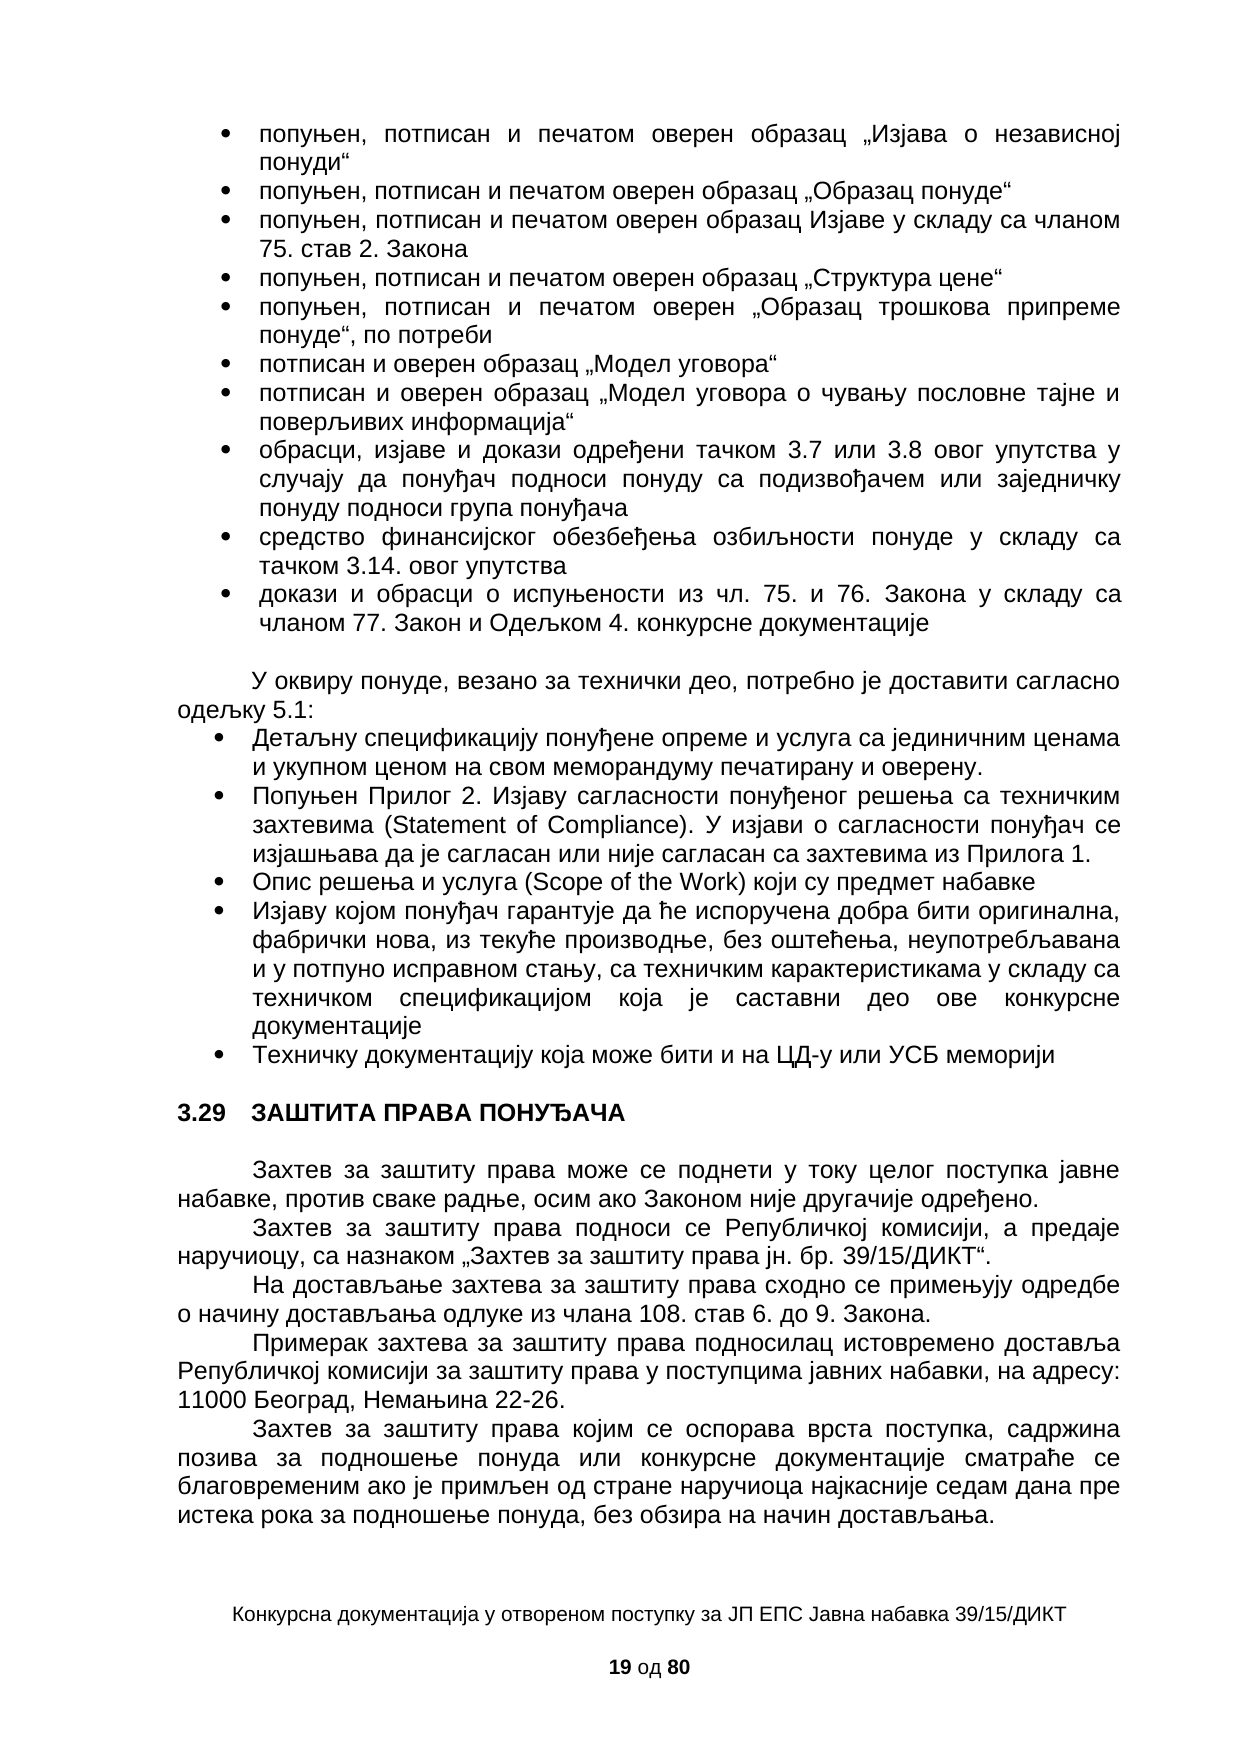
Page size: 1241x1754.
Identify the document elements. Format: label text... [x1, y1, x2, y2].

list Опис решења и услуга (Scope of the Work) који су предмет набавке [214, 867, 1122, 896]
list средство финансијског обезбеђења озбиљности понуде у складу са тачком 3.14. овог упутства [221, 522, 1122, 579]
text Захтев за заштиту права може се поднети у току целог поступка јавне набавке, против сваке радње, осим ако Законом није другачије одређено. [177, 1155, 1122, 1213]
text Захтев за заштиту права подноси се Републичкој комисији, а предаје наручиоцу, са назнаком „Захтев за заштиту права јн. бр. 39/15/ДИКТ“. [177, 1213, 1122, 1270]
list попуњен, потписан и печатом оверен „Образац трошкова припреме понуде“, по потреби [221, 291, 1122, 349]
list докази и обрасци о испуњености из чл. 75. и 76. Закона у складу са чланом 77. Закон и Одељком 4. конкурсне документације [221, 579, 1122, 637]
list попуњен, потписан и печатом оверен образац Изјаве у складу са чланом 75. став 2. Закона [221, 205, 1122, 263]
text На достављање захтева за заштиту права сходно се примењују одредбе о начину достављања одлуке из члана 108. став 6. до 9. Закона. [177, 1270, 1122, 1328]
list обрасци, изјаве и докази одређени тачком 3.7 или 3.8 овог упутства у случају да понуђач подноси понуду са подизвођачем или заједничку понуду подноси група понуђача [221, 436, 1122, 522]
list попуњен, потписан и печатом оверен образац „Структура цене“ [221, 263, 1122, 291]
text Захтев за заштиту права којим се оспорава врста поступка, садржина позива за подношење понуда или конкурсне документације сматраће се благовременим ако је примљен од стране наручиоца најкасније седам дана пре истека рока за подношење понуда, без обзира на начин достављања. [177, 1414, 1122, 1529]
list Техничку документацију која може бити и на ЦД-у или УСБ меморији [214, 1040, 1122, 1069]
list Изјаву којом понуђач гарантује да ће испоручена добра бити оригинална, фабрички нова, из текуће производње, без оштећења, неупотребљавана и у потпуно исправном стању, са техничким карактеристикама у складу са техничком спецификацијом која је саставни део ове конкурсне документације [214, 896, 1122, 1040]
list потписан и оверен образац „Модел уговора о чувању пословне тајне и поверљивих информација“ [221, 378, 1122, 436]
text Примерак захтева за заштиту права подносилац истовремено доставља Републичкој комисији за заштиту права у поступцима јавних набавки, на адресу: 11000 Београд, Немањина 22-26. [177, 1328, 1122, 1414]
list Детаљну спецификацију понуђене опреме и услуга са јединичним ценама и укупном ценом на свом меморандуму печатирану и оверену. [214, 723, 1122, 781]
text У оквиру понуде, везано за технички део, потребно је доставити сагласно одељку 5.1: [177, 666, 1122, 723]
list Попуњен Прилог 2. Изјаву сагласности понуђеног решења са техничким захтевима (Stаtement of Compliаnce). У изјави о сагласности понуђач се изјашњава да је сагласан или није сагласан са захтевима из Прилога 1. [214, 781, 1122, 867]
subtitle 3.29 ЗАШТИТА ПРАВА ПОНУЂАЧА [177, 1098, 1122, 1126]
list попуњен, потписан и печатом оверен образац „Изјава о независној понуди“ [221, 118, 1122, 176]
list попуњен, потписан и печатом оверен образац „Образац понуде“ [221, 176, 1122, 205]
list потписан и оверен образац „Модел уговора“ [221, 349, 1122, 378]
